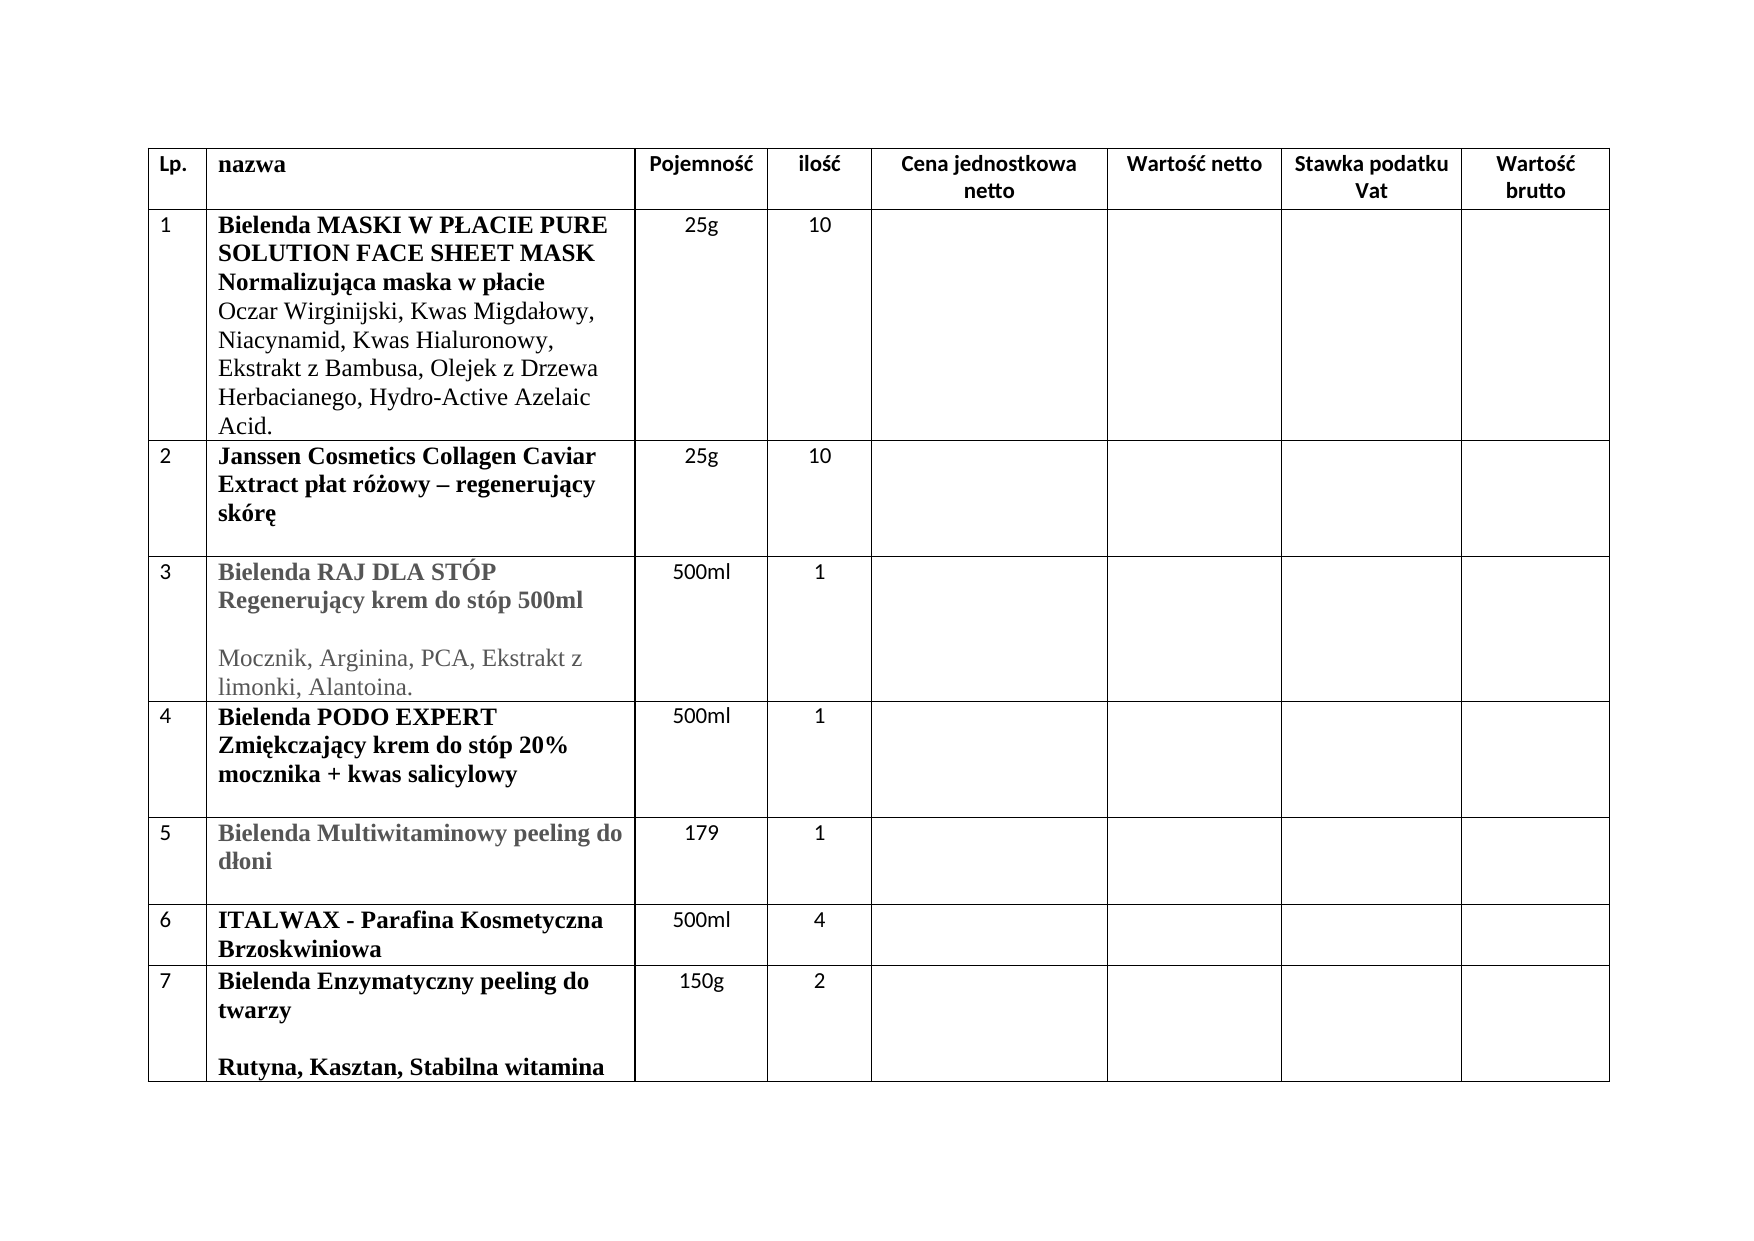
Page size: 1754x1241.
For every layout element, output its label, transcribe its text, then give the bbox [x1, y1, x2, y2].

table_cell 500ml [636, 905, 767, 965]
table_header Cena jednostkowa netto [872, 149, 1107, 209]
table_cell [1282, 557, 1461, 701]
table_header Pojemność [636, 149, 767, 209]
table_cell [872, 702, 1107, 817]
table_cell 500ml [636, 702, 767, 817]
table_cell Bielenda RAJ DLA STÓP Regenerujący krem do stóp 500ml Mocznik, Arginina, PCA, Ekstrakt z limonki, Alantoina. [207, 557, 634, 701]
table_cell [1108, 905, 1281, 965]
table_cell 2 [768, 966, 871, 1081]
table_header Stawka podatku Vat [1282, 149, 1461, 209]
table_header Lp. [149, 149, 206, 209]
table_header Wartość netto [1108, 149, 1281, 209]
table_header Wartość brutto [1462, 149, 1609, 209]
table_cell 1 [768, 557, 871, 701]
table_cell [1462, 818, 1609, 904]
table_cell [1108, 210, 1281, 440]
table_cell ITALWAX - Parafina Kosmetyczna Brzoskwiniowa [207, 905, 634, 965]
table_cell [1108, 966, 1281, 1081]
table_cell [1108, 818, 1281, 904]
table_cell [1282, 210, 1461, 440]
table_cell 10 [768, 441, 871, 556]
table_cell 1 [768, 702, 871, 817]
table_cell 1 [149, 210, 206, 440]
table_cell [1108, 702, 1281, 817]
table_cell [1108, 441, 1281, 556]
table_cell [1462, 210, 1609, 440]
table_cell 7 [149, 966, 206, 1081]
table_cell 1 [768, 818, 871, 904]
table_cell [872, 557, 1107, 701]
table_header ilość [768, 149, 871, 209]
table_cell Janssen Cosmetics Collagen Caviar Extract płat różowy – regenerujący skórę [207, 441, 634, 556]
table_cell [1282, 966, 1461, 1081]
table_cell [1108, 557, 1281, 701]
table_cell Bielenda Multiwitaminowy peeling do dłoni [207, 818, 634, 904]
table_cell 4 [149, 702, 206, 817]
table_cell [1462, 441, 1609, 556]
table_header nazwa [207, 149, 634, 209]
table_cell 6 [149, 905, 206, 965]
table_cell [1462, 966, 1609, 1081]
table_cell [1282, 441, 1461, 556]
table_cell [872, 441, 1107, 556]
table_cell 25g [636, 441, 767, 556]
table_cell 179 [636, 818, 767, 904]
table_cell [1282, 702, 1461, 817]
table_cell 150g [636, 966, 767, 1081]
table_cell [872, 210, 1107, 440]
table_cell [1282, 905, 1461, 965]
table_cell 5 [149, 818, 206, 904]
table_cell [1462, 905, 1609, 965]
table_cell [872, 966, 1107, 1081]
table_cell [872, 905, 1107, 965]
table_cell [1462, 702, 1609, 817]
table_cell 4 [768, 905, 871, 965]
table_cell 10 [768, 210, 871, 440]
table_cell 2 [149, 441, 206, 556]
table_cell 25g [636, 210, 767, 440]
table_cell Bielenda PODO EXPERT Zmiękczający krem do stóp 20% mocznika + kwas salicylowy [207, 702, 634, 817]
table_cell [1282, 818, 1461, 904]
table_cell [872, 818, 1107, 904]
table_cell Bielenda MASKI W PŁACIE PURE SOLUTION FACE SHEET MASK Normalizująca maska w płacie Oczar Wirginijski, Kwas Migdałowy, Niacynamid, Kwas Hialuronowy, Ekstrakt z Bambusa, Olejek z Drzewa Herbacianego, Hydro-Active Azelaic Acid. [207, 210, 634, 440]
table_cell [207, 966, 634, 1081]
table_cell 3 [149, 557, 206, 701]
table_cell [1462, 557, 1609, 701]
table_cell 500ml [636, 557, 767, 701]
